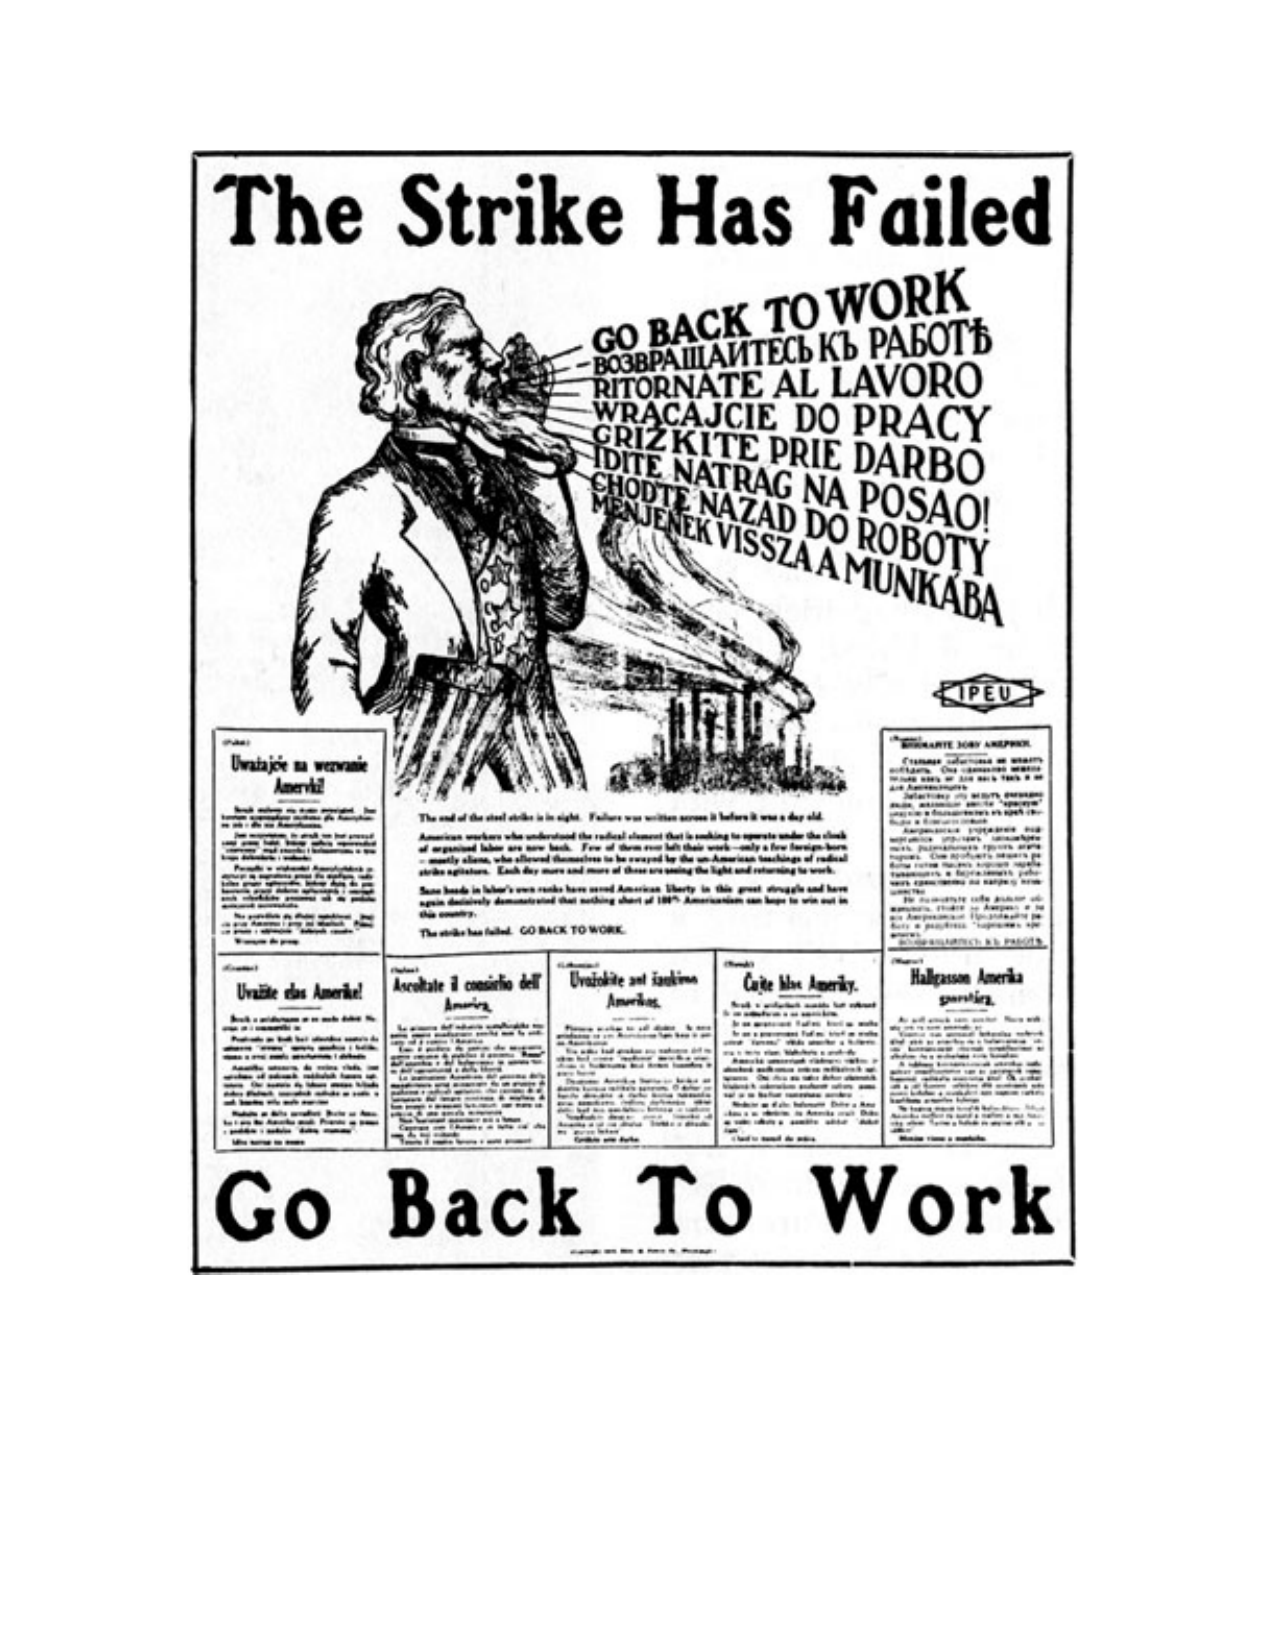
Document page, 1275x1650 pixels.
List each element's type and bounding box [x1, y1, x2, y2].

picture [187, 150, 1078, 1275]
